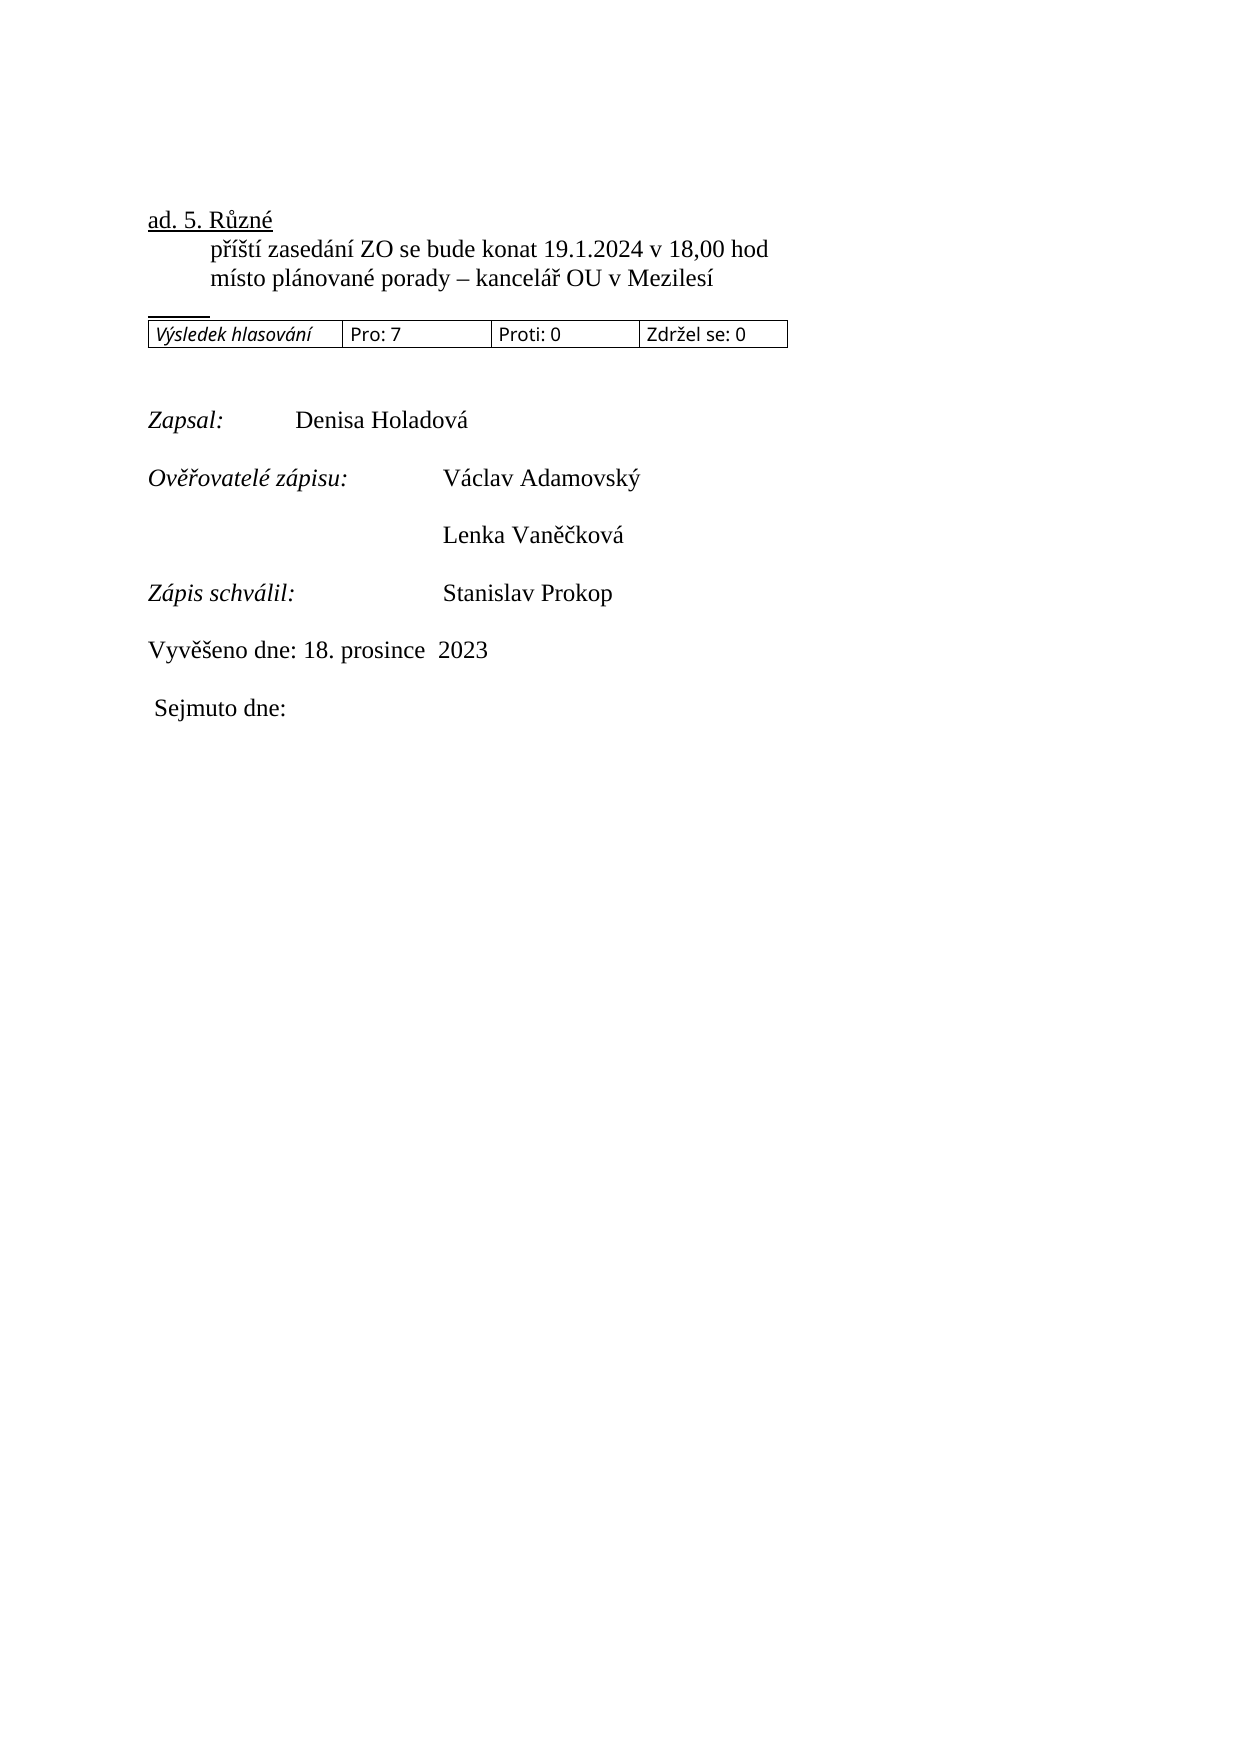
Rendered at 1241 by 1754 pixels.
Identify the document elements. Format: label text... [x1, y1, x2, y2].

text ad. 5. Různé [148, 205, 1093, 234]
text Zápis schválil: Stanislav Prokop [148, 578, 1093, 606]
text příští zasedání ZO se bude konat 19.1.2024 v 18,00 hod [148, 234, 1093, 263]
table_header Zdržel se: 0 [640, 321, 787, 347]
table_header Proti: 0 [492, 321, 639, 347]
table_header Výsledek hlasování [149, 321, 342, 347]
text Zapsal: Denisa Holadová [148, 405, 1093, 434]
text Lenka Vaněčková [148, 520, 1093, 549]
text místo plánované porady – kancelář OU v Mezilesí [148, 263, 1093, 291]
text Vyvěšeno dne: 18. prosince 2023 [148, 635, 1093, 664]
text Sejmuto dne: [148, 693, 1093, 721]
table_header Pro: 7 [343, 321, 491, 347]
text Ověřovatelé zápisu: Václav Adamovský [148, 463, 1093, 491]
